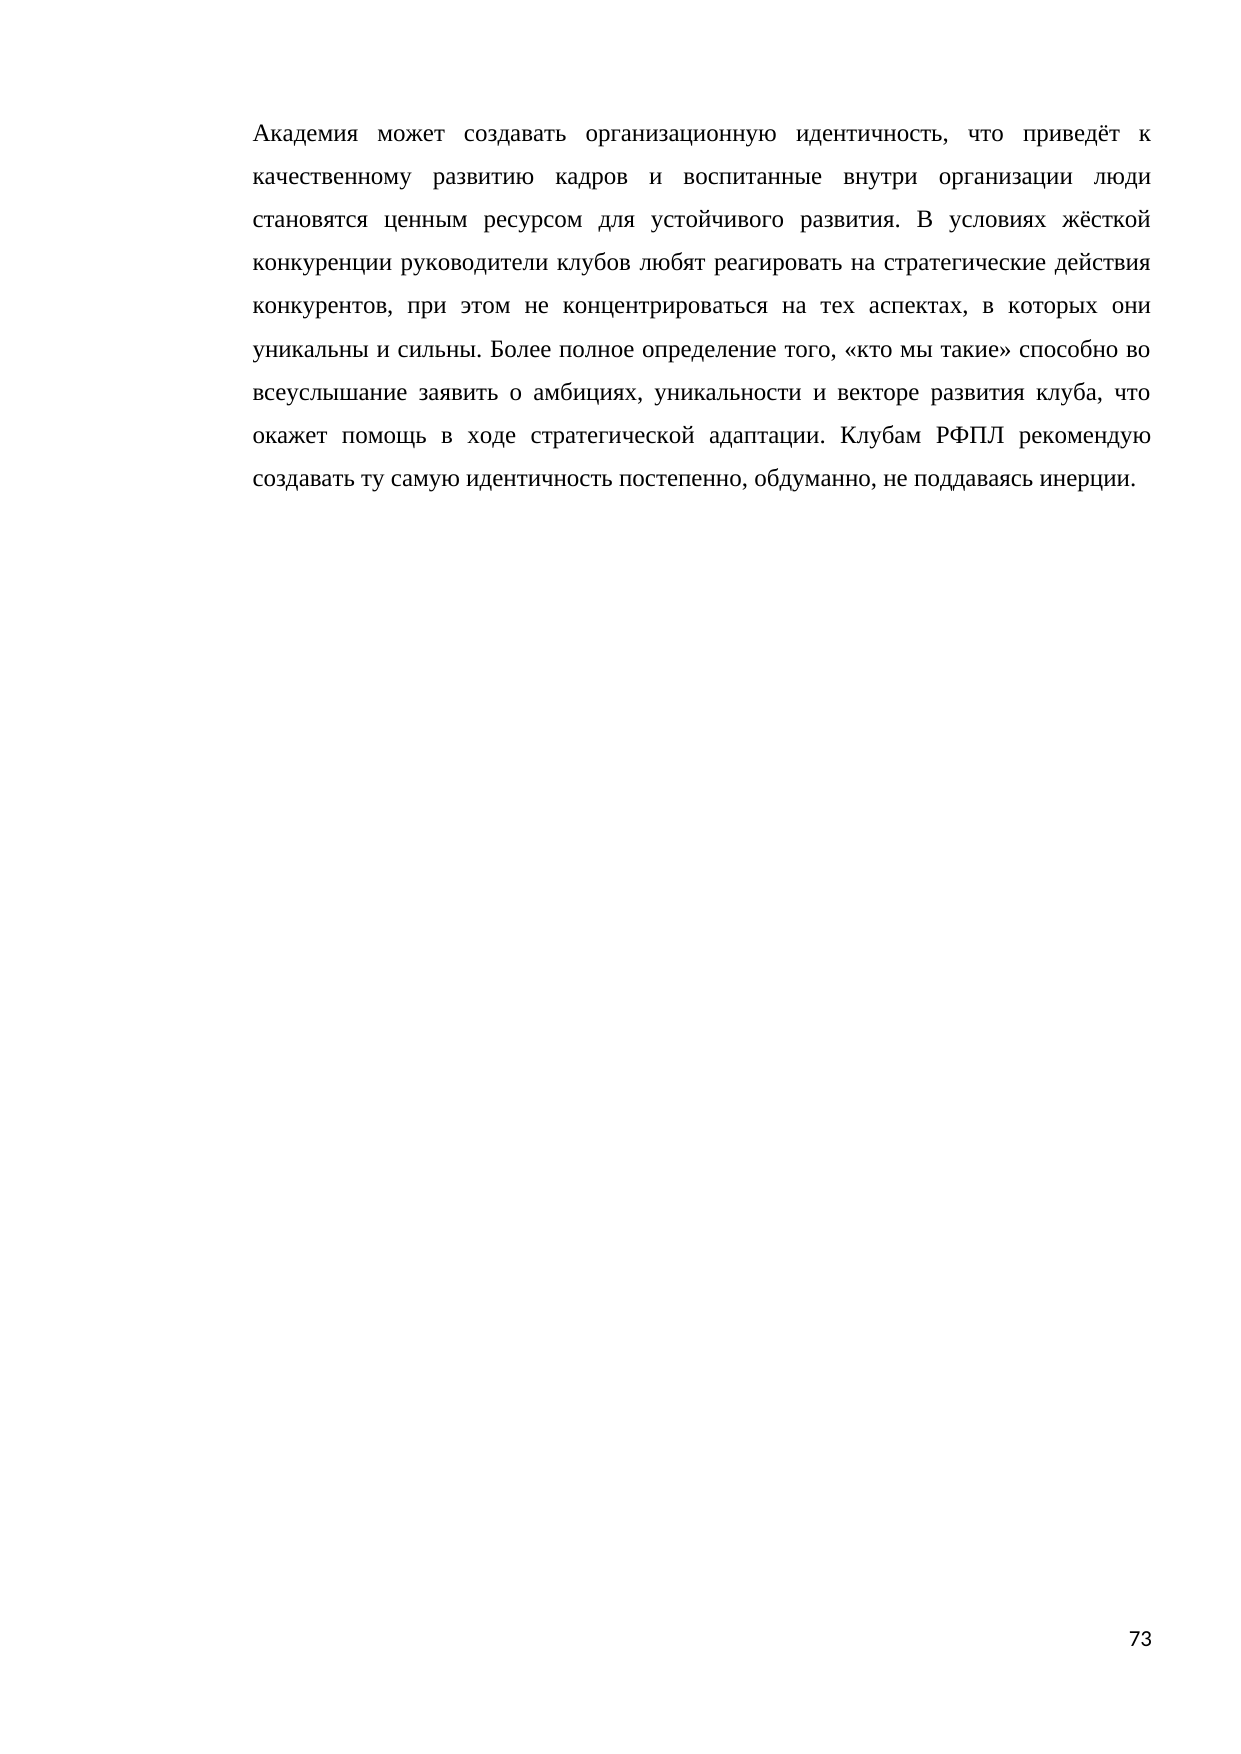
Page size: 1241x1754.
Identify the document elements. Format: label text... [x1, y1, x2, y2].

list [252, 118, 1152, 362]
text Академия может создавать организационную идентичность, что приведёт к качественному развитию кадров и воспитанные внутри организации люди становятся ценным ресурсом для устойчивого развития. В условиях жёсткой конкуренции руководители клубов любят реагировать на стратегические действия конкурентов, при этом не концентрироваться на тех аспектах, в которых они уникальны и сильны. Более полное определение того, «кто мы такие» способно во всеуслышание заявить о амбициях, уникальности и векторе развития клуба, что окажет помощь в ходе стратегической адаптации. Клубам РФПЛ рекомендую создавать ту самую идентичность постепенно, обдуманно, не поддаваясь инерции. [252, 437, 1152, 810]
